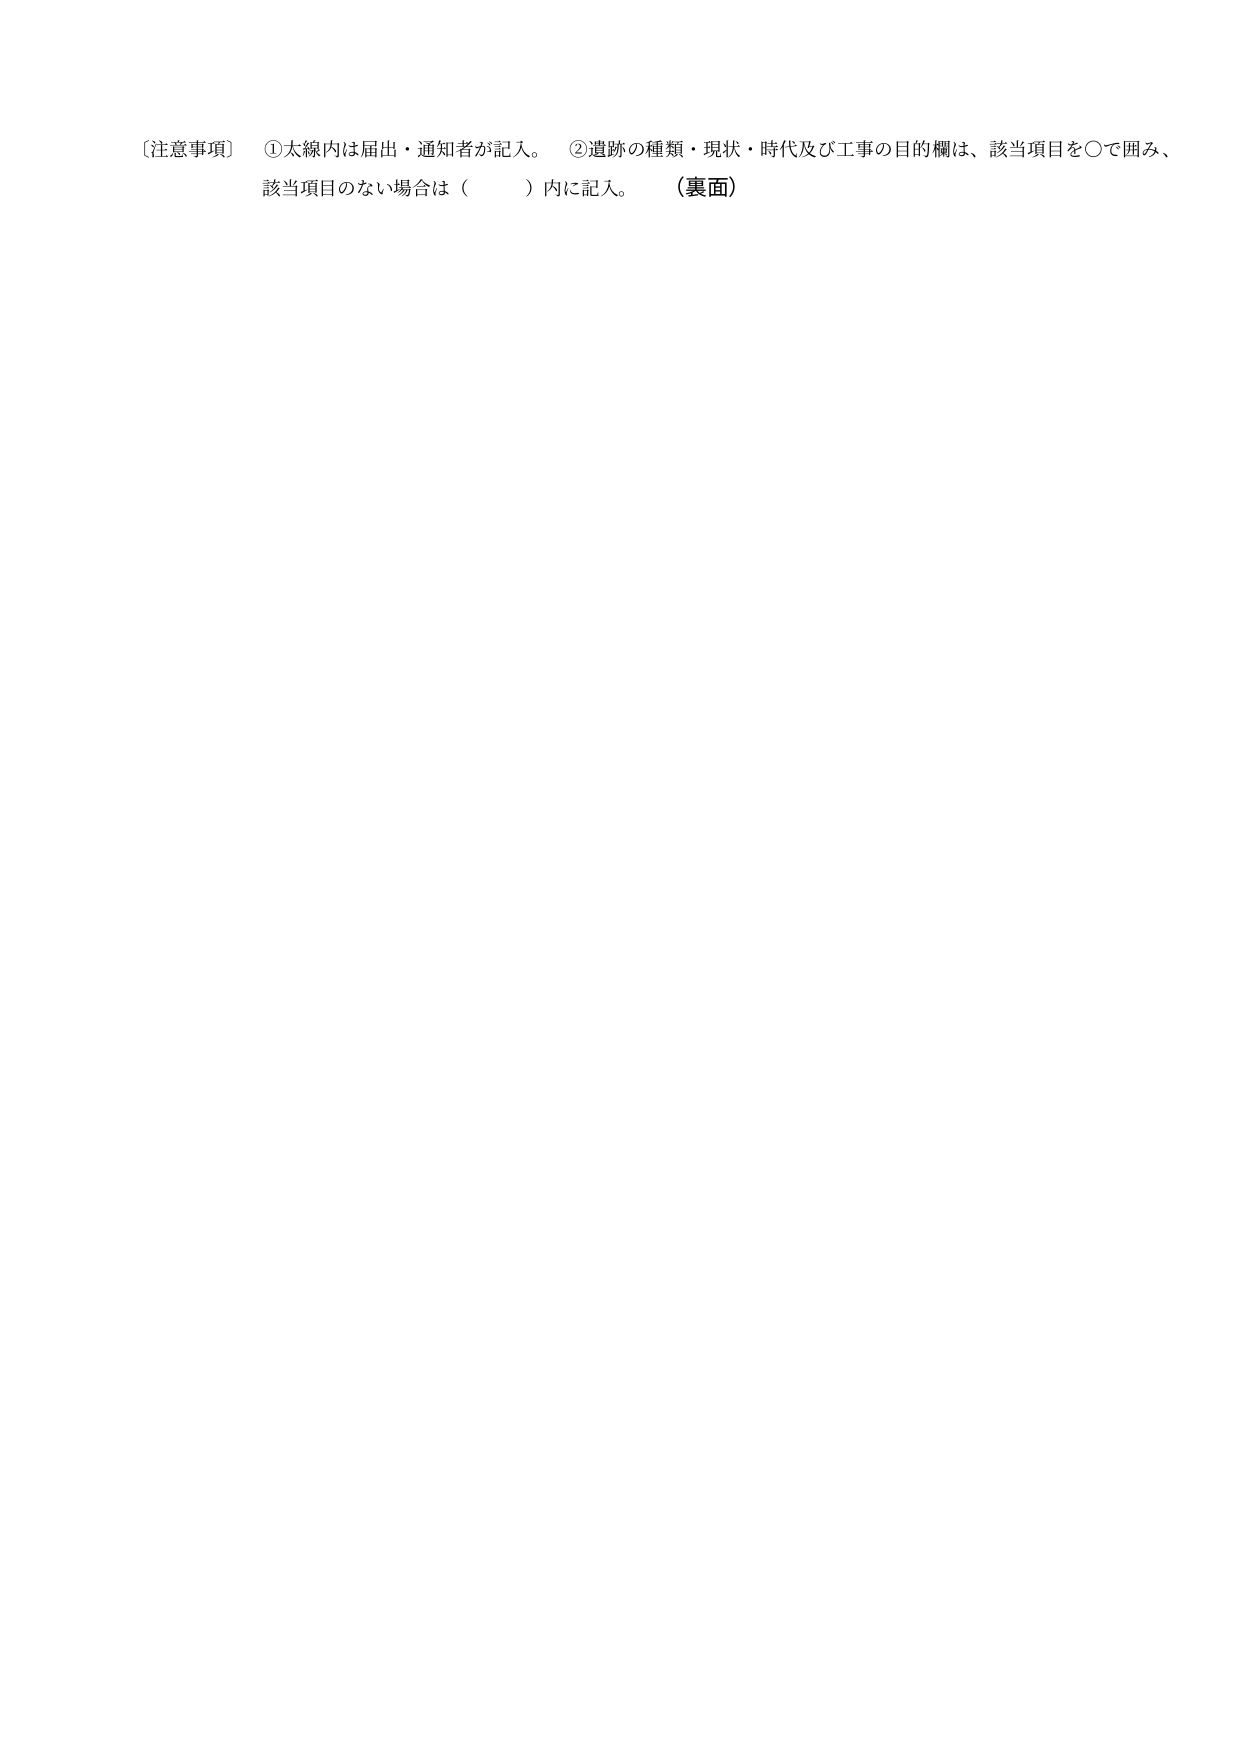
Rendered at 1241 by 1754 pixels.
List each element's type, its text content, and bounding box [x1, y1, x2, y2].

text 〔注意事項〕 ①太線内は届出・通知者が記入。 ②遺跡の種類・現状・時代及び工事の目的欄は、該当項目を○で囲み、該当項目のない場合は（ ）内に記入。 （裏面） [131, 130, 1162, 205]
